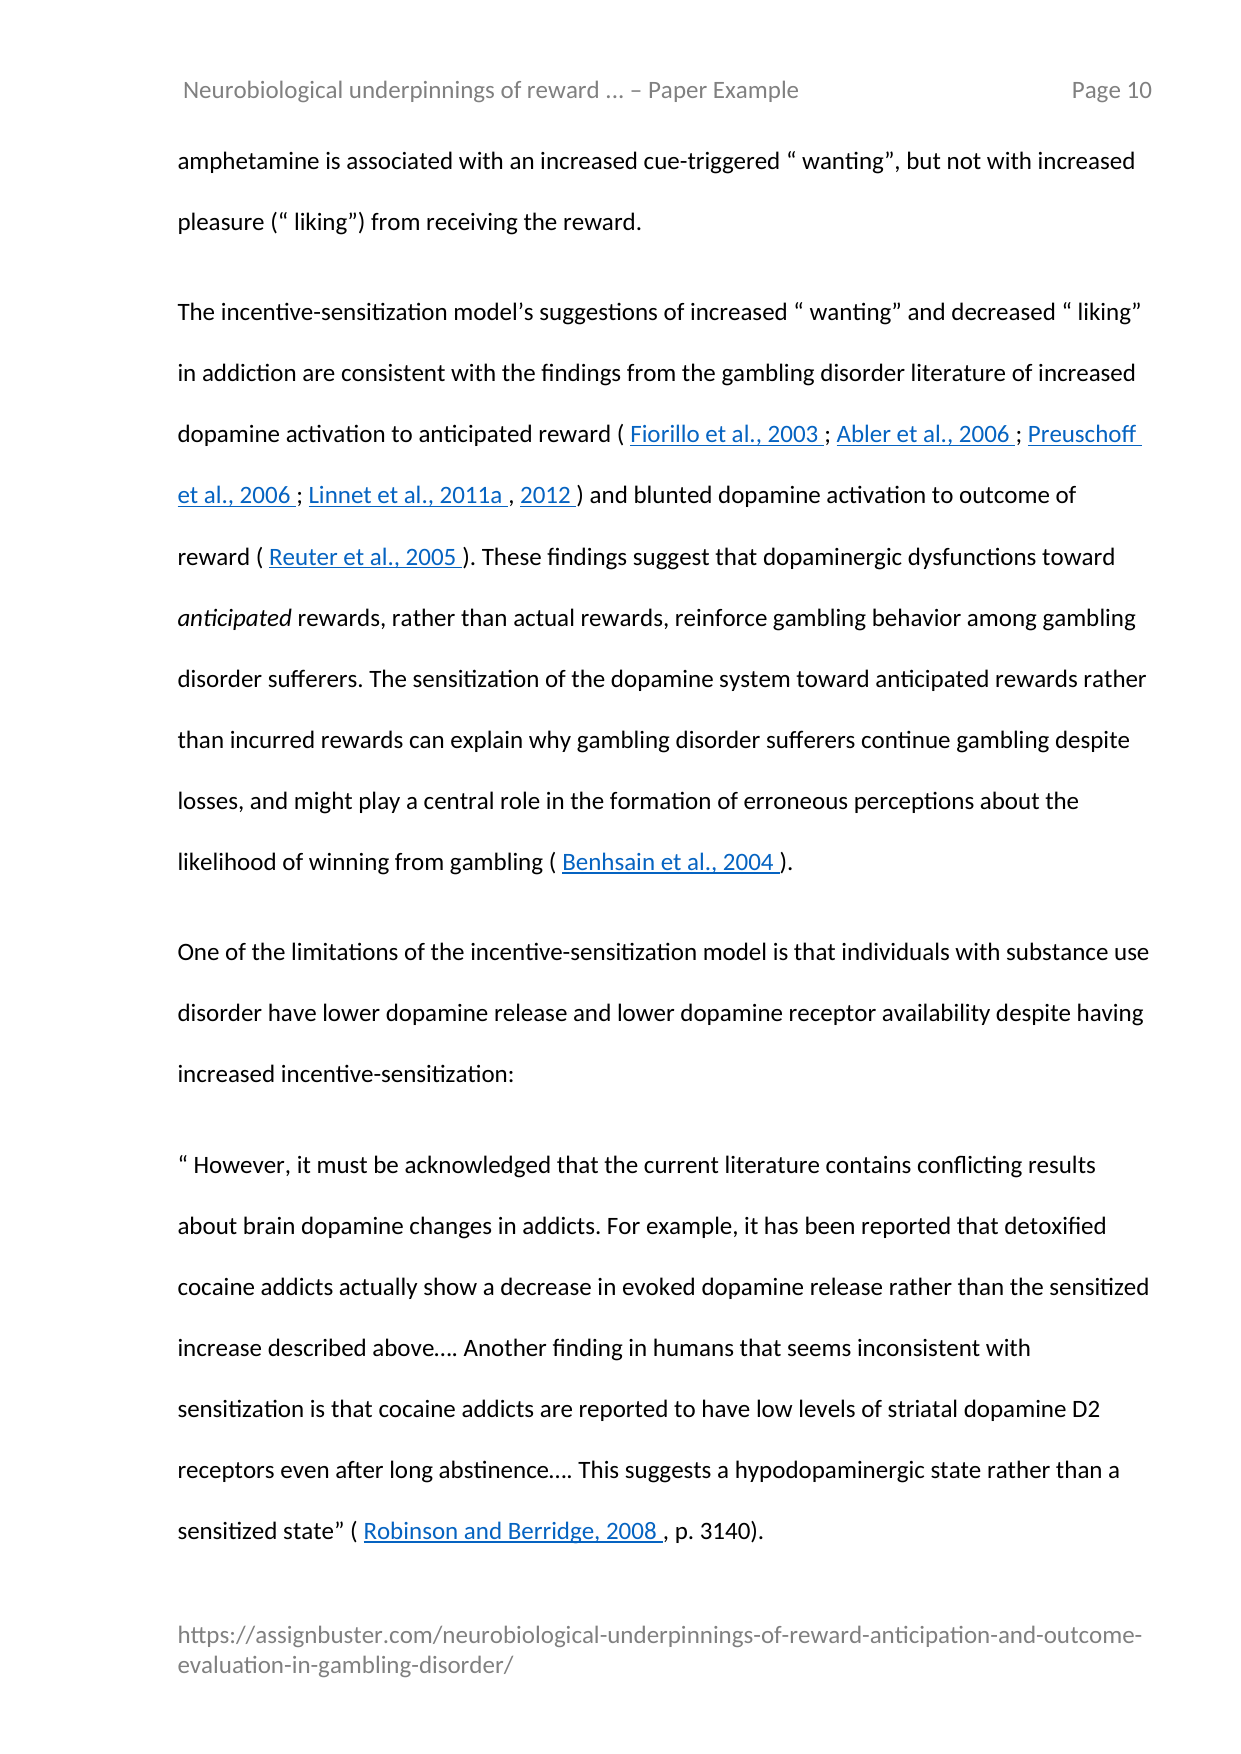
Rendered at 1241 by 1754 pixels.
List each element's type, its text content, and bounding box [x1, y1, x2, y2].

text “ However, it must be acknowledged that the current literature contains conflicting results about brain dopamine changes in addicts. For example, it has been reported that detoxified cocaine addicts actually show a decrease in evoked dopamine release rather than the sensitized increase described above…. Another finding in humans that seems inconsistent with sensitization is that cocaine addicts are reported to have low levels of striatal dopamine D2 receptors even after long abstinence…. This suggests a hypodopaminergic state rather than a sensitized state” ( Robinson and Berridge, 2008 , p. 3140). [177, 1149, 1152, 1546]
text The incentive-sensitization model’s suggestions of increased “ wanting” and decreased “ liking” in addiction are consistent with the findings from the gambling disorder literature of increased dopamine activation to anticipated reward ( Fiorillo et al., 2003 ; Abler et al., 2006 ; Preuschoff et al., 2006 ; Linnet et al., 2011a , 2012 ) and blunted dopamine activation to outcome of reward ( Reuter et al., 2005 ). These findings suggest that dopaminergic dysfunctions toward anticipated rewards, rather than actual rewards, reinforce gambling behavior among gambling disorder sufferers. The sensitization of the dopamine system toward anticipated rewards rather than incurred rewards can explain why gambling disorder sufferers continue gambling despite losses, and might play a central role in the formation of erroneous perceptions about the likelihood of winning from gambling ( Benhsain et al., 2004 ). [177, 297, 1152, 876]
text One of the limitations of the incentive-sensitization model is that individuals with substance use disorder have lower dopamine release and lower dopamine receptor availability despite having increased incentive-sensitization: [177, 936, 1152, 1089]
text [177, 145, 1152, 237]
